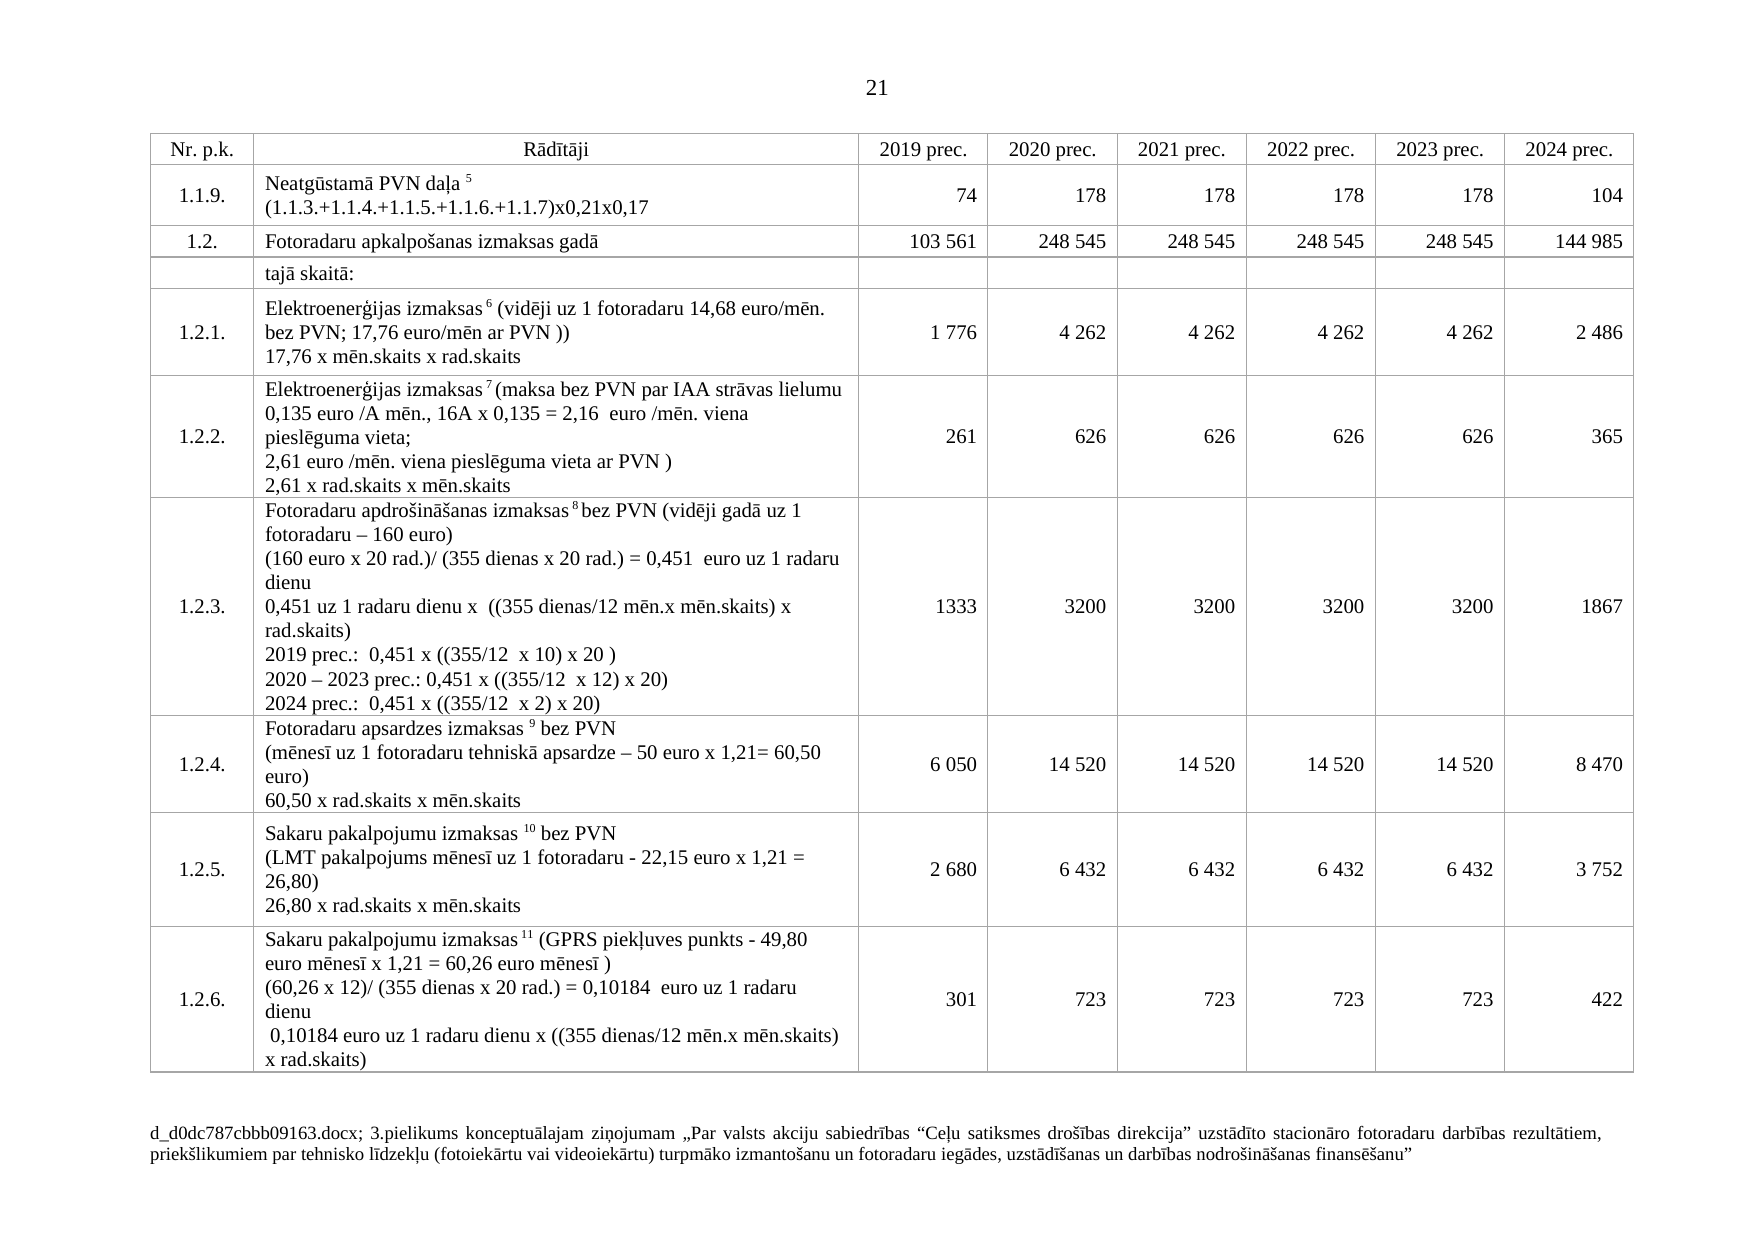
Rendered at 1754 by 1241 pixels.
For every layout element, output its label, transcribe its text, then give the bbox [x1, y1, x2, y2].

table_cell 6 432 [988, 813, 1117, 926]
table_cell [1505, 258, 1633, 288]
table_cell Elektroenerģijas izmaksas 7 (maksa bez PVN par IAA strāvas lielumu 0,135 euro /A mēn., 16A x 0,135 = 2,16 euro /mēn. viena pieslēguma vieta; 2,61 euro /mēn. viena pieslēguma vieta ar PVN ) 2,61 x rad.skaits x mēn.skaits [254, 376, 858, 497]
table_header Nr. p.k. [151, 134, 253, 164]
table_cell 178 [1247, 165, 1375, 225]
table_cell 14 520 [1376, 716, 1504, 812]
table_cell 248 545 [1376, 226, 1504, 256]
table_cell Elektroenerģijas izmaksas 6 (vidēji uz 1 fotoradaru 14,68 euro/mēn. bez PVN; 17,76 euro/mēn ar PVN )) 17,76 x mēn.skaits x rad.skaits [254, 289, 858, 375]
table_cell 4 262 [1376, 289, 1504, 375]
table_cell 1.2.5. [151, 813, 253, 926]
table_header 2022 prec. [1247, 134, 1375, 164]
table_cell 3200 [1247, 498, 1375, 714]
table_cell 1.2. [151, 226, 253, 256]
table_cell Sakaru pakalpojumu izmaksas 10 bez PVN (LMT pakalpojums mēnesī uz 1 fotoradaru - 22,15 euro x 1,21 = 26,80) 26,80 x rad.skaits x mēn.skaits [254, 813, 858, 926]
table_cell 3200 [988, 498, 1117, 714]
table_cell 14 520 [1118, 716, 1246, 812]
table_cell [1247, 258, 1375, 288]
table_cell 723 [1118, 927, 1246, 1071]
table_cell 2 680 [859, 813, 987, 926]
table_cell 104 [1505, 165, 1633, 225]
table_cell 723 [988, 927, 1117, 1071]
table_cell 1 776 [859, 289, 987, 375]
table_cell 626 [1376, 376, 1504, 497]
table_cell 422 [1505, 927, 1633, 1071]
table_cell 248 545 [1247, 226, 1375, 256]
table_cell 723 [1247, 927, 1375, 1071]
table_cell 1.2.4. [151, 716, 253, 812]
table_cell 144 985 [1505, 226, 1633, 256]
table_header 2023 prec. [1376, 134, 1504, 164]
table_cell Fotoradaru apsardzes izmaksas 9 bez PVN (mēnesī uz 1 fotoradaru tehniskā apsardze – 50 euro x 1,21= 60,50 euro) 60,50 x rad.skaits x mēn.skaits [254, 716, 858, 812]
table_cell 3 752 [1505, 813, 1633, 926]
table_cell [988, 258, 1117, 288]
table_header 2020 prec. [988, 134, 1117, 164]
table_cell 365 [1505, 376, 1633, 497]
table_cell 626 [1247, 376, 1375, 497]
table_cell 178 [1376, 165, 1504, 225]
table_cell Neatgūstamā PVN daļa 5 (1.1.3.+1.1.4.+1.1.5.+1.1.6.+1.1.7)x0,21x0,17 [254, 165, 858, 225]
table_cell Sakaru pakalpojumu izmaksas 11 (GPRS piekļuves punkts - 49,80 euro mēnesī x 1,21 = 60,26 euro mēnesī ) (60,26 x 12)/ (355 dienas x 20 rad.) = 0,10184 euro uz 1 radaru dienu 0,10184 euro uz 1 radaru dienu x ((355 dienas/12 mēn.x mēn.skaits) x rad.skaits) [254, 927, 858, 1071]
table_cell 4 262 [988, 289, 1117, 375]
table_cell 2 486 [1505, 289, 1633, 375]
table_cell [151, 258, 253, 288]
table_header 2019 prec. [859, 134, 987, 164]
table_cell 301 [859, 927, 987, 1071]
table_cell 723 [1376, 927, 1504, 1071]
table_cell 3200 [1118, 498, 1246, 714]
table_cell 6 050 [859, 716, 987, 812]
table_cell 4 262 [1118, 289, 1246, 375]
table_cell 3200 [1376, 498, 1504, 714]
table_cell 4 262 [1247, 289, 1375, 375]
table_cell 103 561 [859, 226, 987, 256]
table_cell 626 [1118, 376, 1246, 497]
table_cell Fotoradaru apkalpošanas izmaksas gadā [254, 226, 858, 256]
table_cell Fotoradaru apdrošināšanas izmaksas 8 bez PVN (vidēji gadā uz 1 fotoradaru – 160 euro) (160 euro x 20 rad.)/ (355 dienas x 20 rad.) = 0,451 euro uz 1 radaru dienu 0,451 uz 1 radaru dienu x ((355 dienas/12 mēn.x mēn.skaits) x rad.skaits) 2019 prec.: 0,451 x ((355/12 x 10) x 20 ) 2020 – 2023 prec.: 0,451 x ((355/12 x 12) x 20) 2024 prec.: 0,451 x ((355/12 x 2) x 20) [254, 498, 858, 714]
table_cell 178 [988, 165, 1117, 225]
table_cell 1.1.9. [151, 165, 253, 225]
table_cell 14 520 [988, 716, 1117, 812]
table_header 2024 prec. [1505, 134, 1633, 164]
table_cell 248 545 [988, 226, 1117, 256]
table_cell 6 432 [1376, 813, 1504, 926]
table_cell tajā skaitā: [254, 258, 858, 288]
table_cell [1376, 258, 1504, 288]
table_cell 74 [859, 165, 987, 225]
table_cell 261 [859, 376, 987, 497]
table_cell 248 545 [1118, 226, 1246, 256]
table_cell 1867 [1505, 498, 1633, 714]
table_cell 6 432 [1118, 813, 1246, 926]
table_cell 1.2.6. [151, 927, 253, 1071]
table_cell 14 520 [1247, 716, 1375, 812]
table_cell 626 [988, 376, 1117, 497]
table_cell 8 470 [1505, 716, 1633, 812]
table_cell 1.2.2. [151, 376, 253, 497]
table_cell [1118, 258, 1246, 288]
table_cell 1.2.1. [151, 289, 253, 375]
table_cell 1333 [859, 498, 987, 714]
table_header 2021 prec. [1118, 134, 1246, 164]
table_cell [859, 258, 987, 288]
table_cell 1.2.3. [151, 498, 253, 714]
table_cell 6 432 [1247, 813, 1375, 926]
table_header Rādītāji [254, 134, 858, 164]
table_cell 178 [1118, 165, 1246, 225]
